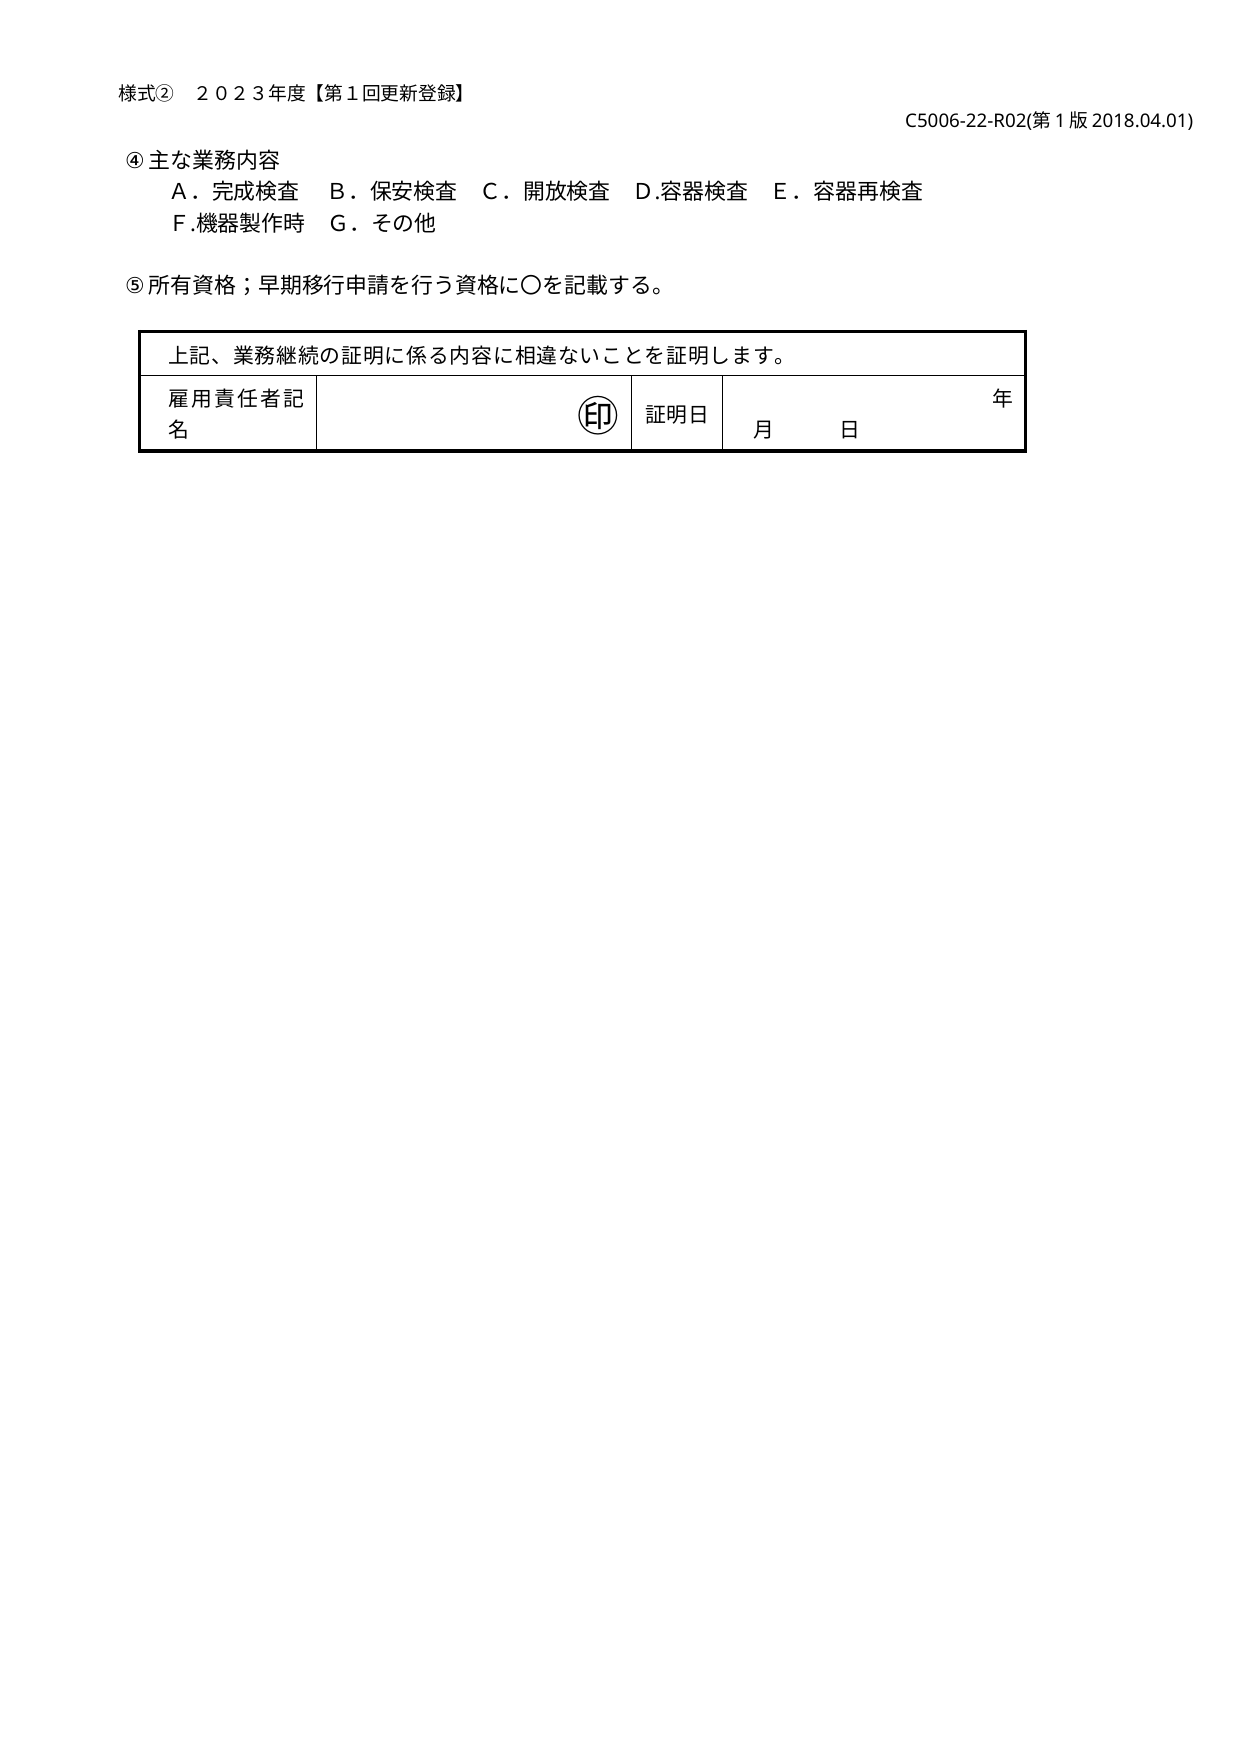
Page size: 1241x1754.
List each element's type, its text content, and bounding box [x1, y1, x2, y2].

text Ａ．完成検査 Ｂ．保安検査 Ｃ．開放検査 Ｄ.容器検査 Ｅ．容器再検査 [125, 174, 1186, 206]
table_header 上記、業務継続の証明に係る内容に相違ないことを証明します。 [141, 333, 1024, 375]
text ④主な業務内容 [125, 143, 1186, 174]
text ⑤所有資格；早期移行申請を行う資格に〇を記載する。 [125, 268, 1186, 299]
table_cell 雇用責任者記名 [141, 376, 316, 449]
table_cell 証明日 [632, 376, 722, 449]
table_cell 年 月 日 [723, 376, 1024, 449]
text Ｆ.機器製作時 Ｇ．その他 [125, 206, 1186, 238]
table_cell ㊞ [317, 376, 631, 449]
